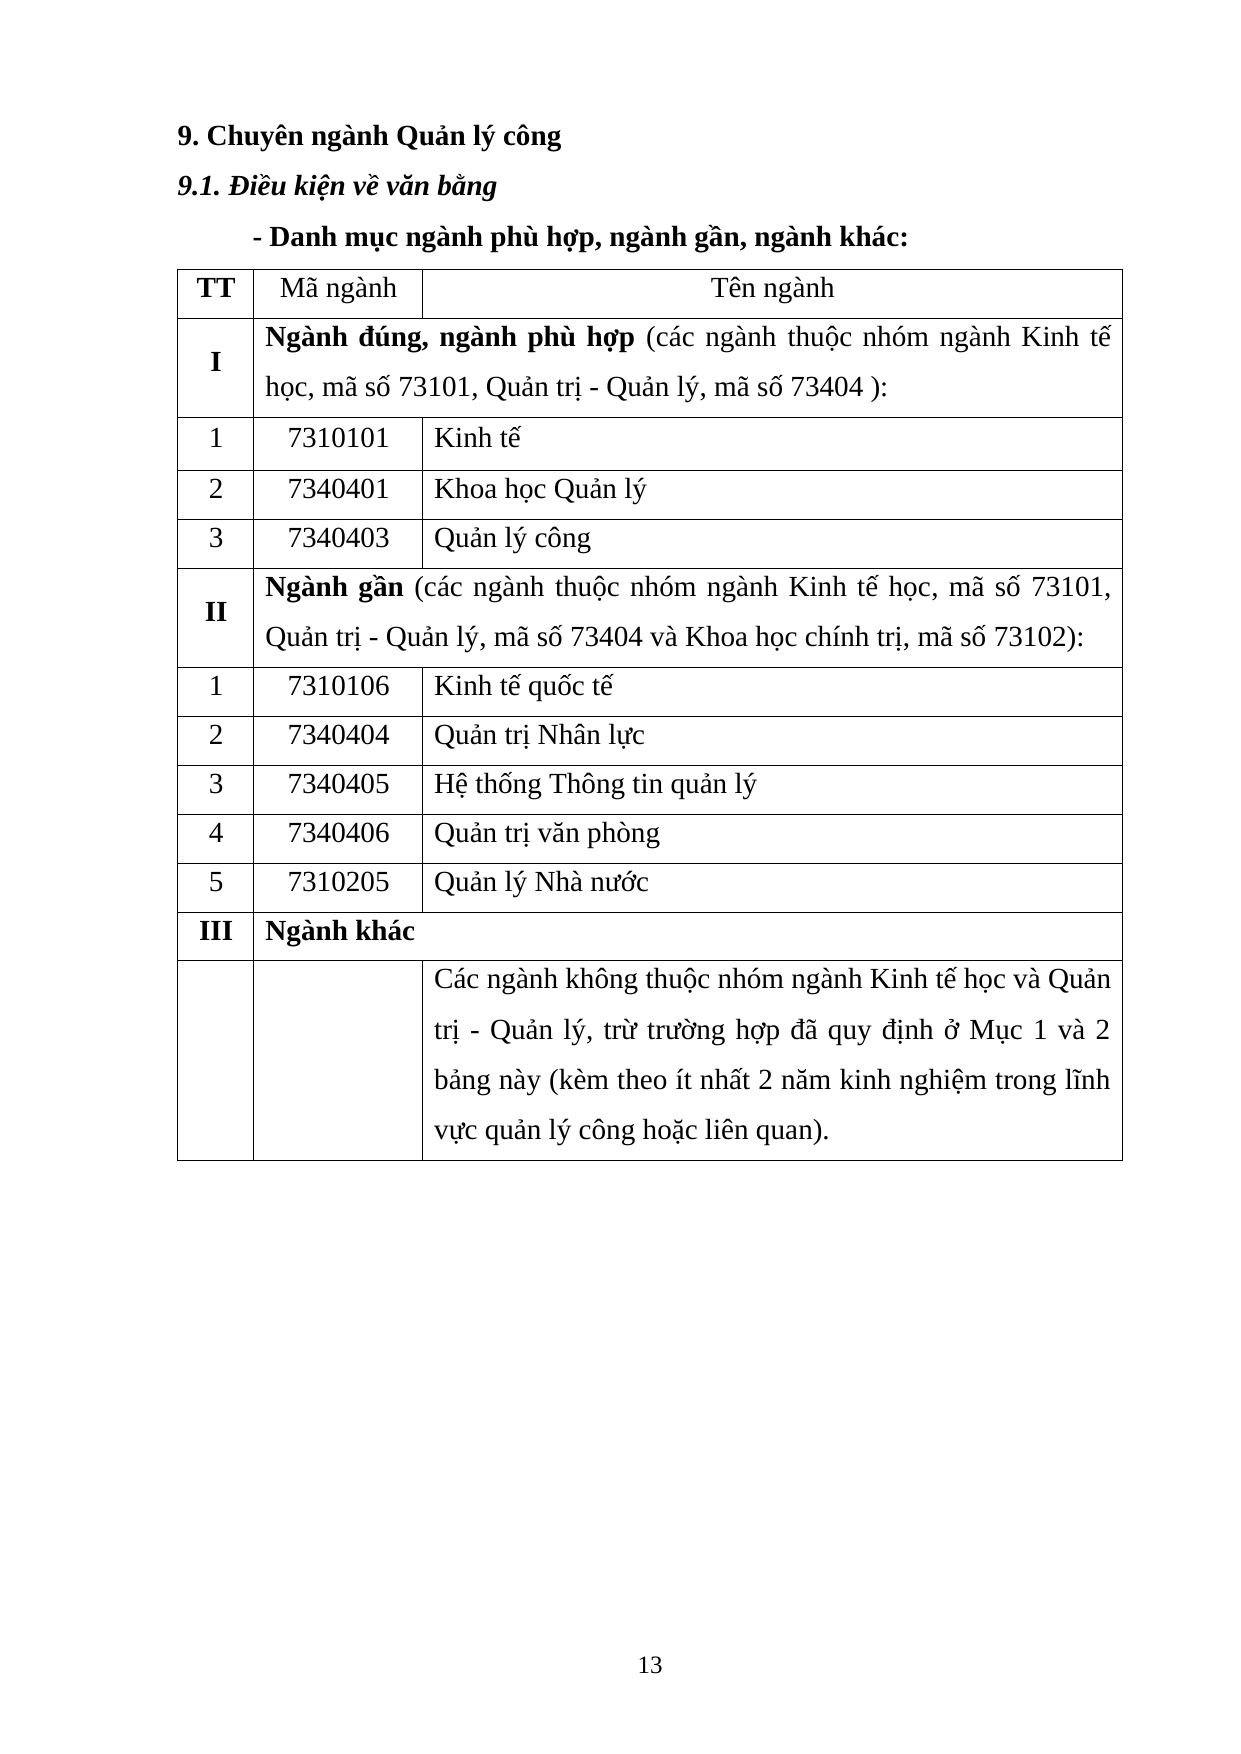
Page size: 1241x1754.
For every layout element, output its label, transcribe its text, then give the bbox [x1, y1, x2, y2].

table_cell 1 [178, 418, 253, 470]
table_cell 2 [178, 471, 253, 519]
table_cell Quản trị Nhân lực [423, 717, 1122, 765]
table_cell 7310205 [254, 864, 422, 912]
table_cell 7340403 [254, 520, 422, 568]
table_cell Quản lý công [423, 520, 1122, 568]
table_header TT [178, 270, 253, 318]
table_cell Khoa học Quản lý [423, 471, 1122, 519]
table_cell [254, 961, 422, 1160]
table_cell 7340406 [254, 815, 422, 863]
table_header Mã ngành [254, 270, 422, 318]
table_cell 7310101 [254, 418, 422, 470]
table_cell Quản lý Nhà nước [423, 864, 1122, 912]
table_cell Hệ thống Thông tin quản lý [423, 766, 1122, 814]
text 9.1. Điều kiện về văn bằng [177, 168, 1122, 202]
table_cell 7340401 [254, 471, 422, 519]
table_cell [178, 961, 253, 1160]
table_cell II [178, 569, 253, 667]
table_cell Kinh tế [423, 418, 1122, 470]
table_cell 4 [178, 815, 253, 863]
table_cell 7340405 [254, 766, 422, 814]
table_cell 7310106 [254, 668, 422, 716]
table_cell Các ngành không thuộc nhóm ngành Kinh tế học và Quản trị - Quản lý, trừ trường hợp đã quy định ở Mục 1 và 2 bảng này (kèm theo ít nhất 2 năm kinh nghiệm trong lĩnh vực quản lý công hoặc liên quan). [423, 961, 1122, 1160]
table_cell 2 [178, 717, 253, 765]
table_cell 3 [178, 520, 253, 568]
table_cell Ngành khác [254, 913, 1122, 960]
table_cell Ngành đúng, ngành phù hợp (các ngành thuộc nhóm ngành Kinh tế học, mã số 73101, Quản trị - Quản lý, mã số 73404 ): [254, 319, 1122, 417]
text 9. Chuyên ngành Quản lý công [177, 118, 1122, 152]
table_cell 5 [178, 864, 253, 912]
table_cell Ngành gần (các ngành thuộc nhóm ngành Kinh tế học, mã số 73101, Quản trị - Quản lý, mã số 73404 và Khoa học chính trị, mã số 73102): [254, 569, 1122, 667]
table_cell I [178, 319, 253, 417]
table_cell Quản trị văn phòng [423, 815, 1122, 863]
text - Danh mục ngành phù hợp, ngành gần, ngành khác: [177, 219, 1122, 252]
table_cell III [178, 913, 253, 960]
table_header Tên ngành [423, 270, 1122, 318]
table_cell Kinh tế quốc tế [423, 668, 1122, 716]
table_cell 7340404 [254, 717, 422, 765]
table_cell 3 [178, 766, 253, 814]
table_cell 1 [178, 668, 253, 716]
